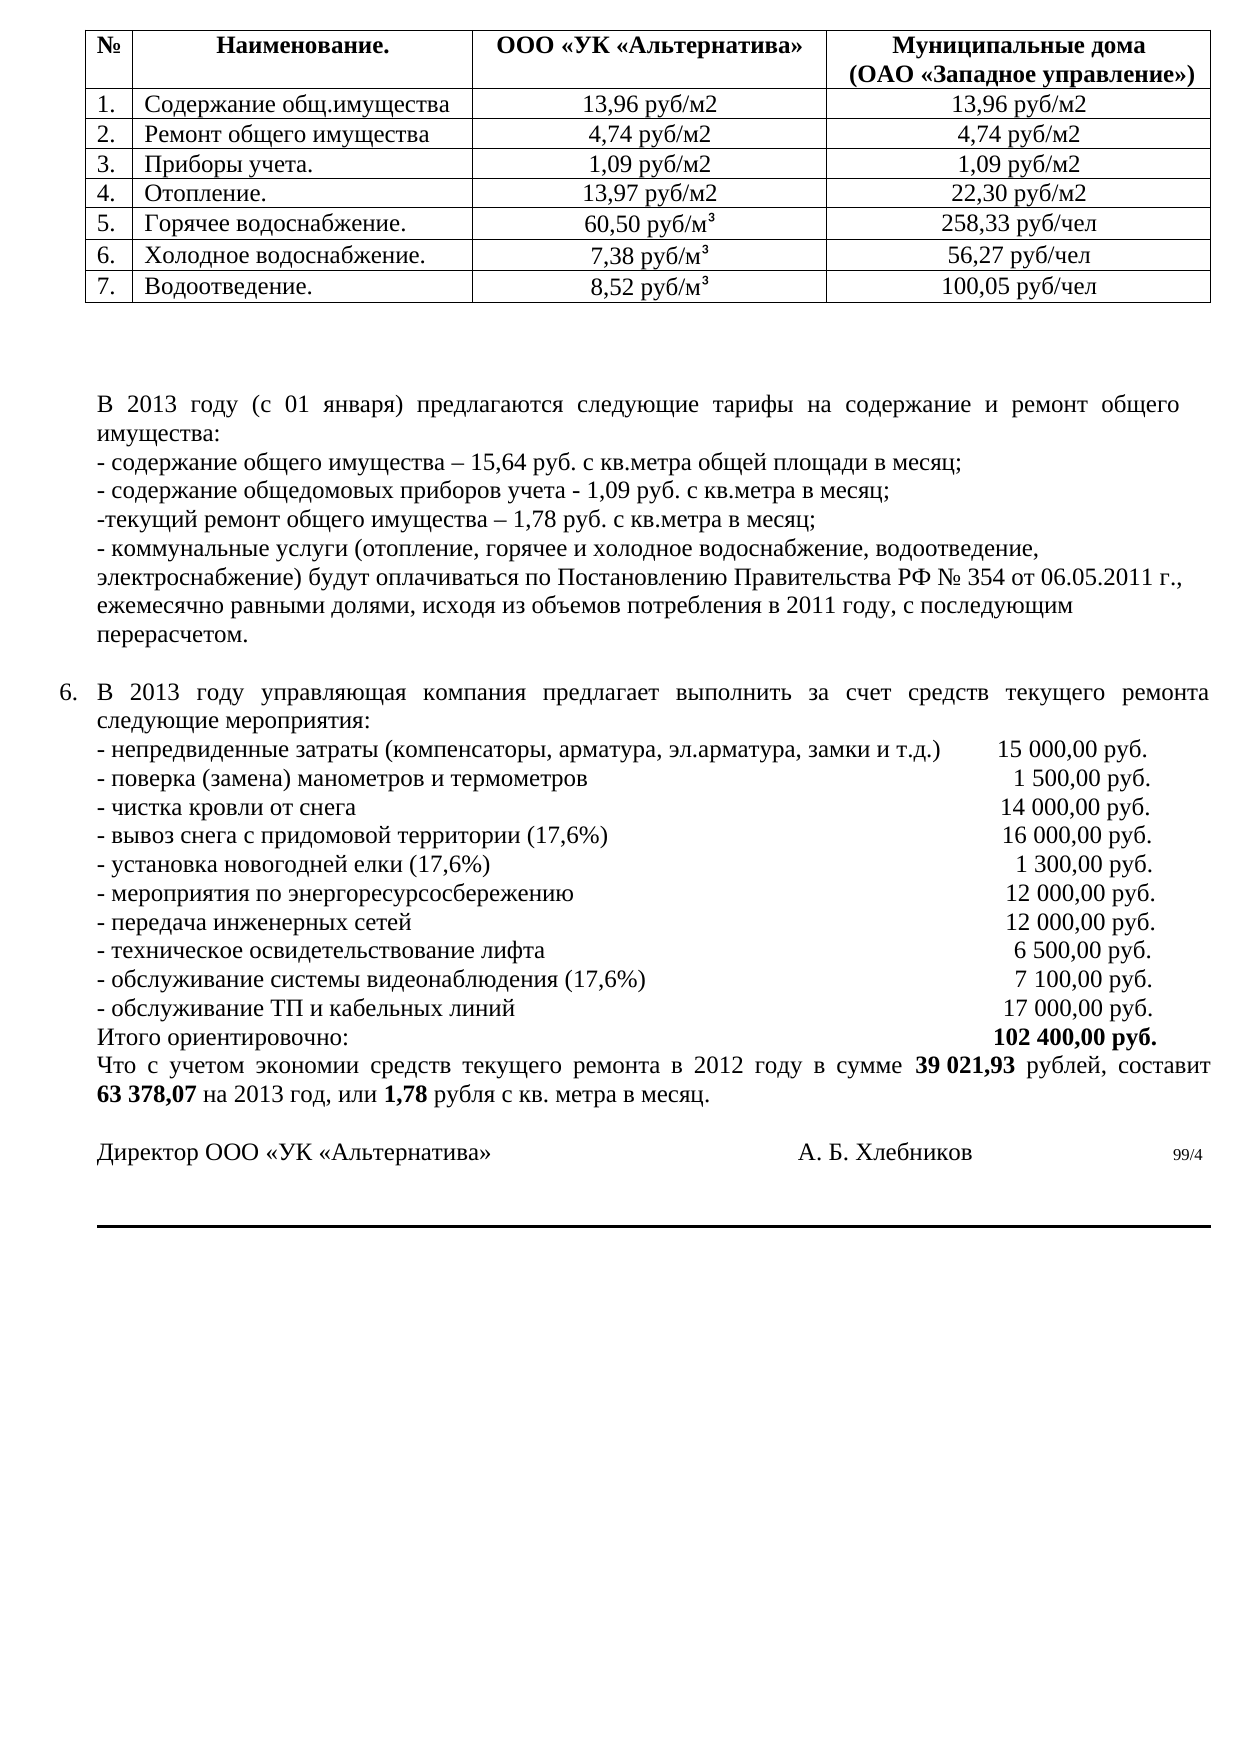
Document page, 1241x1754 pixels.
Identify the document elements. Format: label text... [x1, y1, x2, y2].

table_cell 8,52 руб/м³ [473, 271, 826, 302]
list Что с учетом экономии средств текущего ремонта в 2012 году в сумме 39 021,93 рублей, составит 63 378,07 на 2013 год, или 1,78 рубля с кв. метра в месяц. [97, 1051, 1211, 1108]
list - установка новогодней елки (17,6%) 1 300,00 руб. [97, 849, 1211, 878]
table_cell Содержание общ.имущества [133, 89, 472, 118]
table_cell Ремонт общего имущества [133, 119, 472, 148]
table_cell 56,27 руб/чел [827, 240, 1210, 270]
table_cell 1,09 руб/м2 [827, 149, 1210, 177]
table_cell 13,96 руб/м2 [473, 89, 826, 118]
list В 2013 году (с 01 января) предлагаются следующие тарифы на содержание и ремонт общего имущества: [97, 389, 1181, 447]
table_header Муниципальные дома (ОАО «Западное управление») [827, 31, 1210, 88]
table_cell Холодное водоснабжение. [133, 240, 472, 270]
list - обслуживание ТП и кабельных линий 17 000,00 руб. [97, 993, 1211, 1022]
table_cell 7. [86, 271, 132, 302]
table_cell Приборы учета. [133, 149, 472, 177]
list В 2013 году управляющая компания предлагает выполнить за счет средств текущего ремонта следующие мероприятия: [59, 677, 1211, 734]
table_cell Отопление. [133, 179, 472, 207]
table_cell 7,38 руб/м³ [473, 240, 826, 270]
list - вывоз снега с придомовой территории (17,6%) 16 000,00 руб. [97, 821, 1211, 849]
list -текущий ремонт общего имущества – 1,78 руб. с кв.метра в месяц; [97, 504, 1181, 533]
table_cell 6. [86, 240, 132, 270]
table_cell 13,97 руб/м2 [473, 179, 826, 207]
table_cell 1,09 руб/м2 [473, 149, 826, 177]
table_cell 2. [86, 119, 132, 148]
list - передача инженерных сетей 12 000,00 руб. [97, 907, 1211, 936]
list - коммунальные услуги (отопление, горячее и холодное водоснабжение, водоотведение, электроснабжение) будут оплачиваться по Постановлению Правительства РФ № 354 от 06.05.2011 г., ежемесячно равными долями, исходя из объемов потребления в 2011 году, с последующим перерасчетом. [97, 533, 1211, 648]
table_cell 13,96 руб/м2 [827, 89, 1210, 118]
list Итого ориентировочно: 102 400,00 руб. [97, 1022, 1211, 1051]
table_cell 258,33 руб/чел [827, 208, 1210, 239]
table_header Наименование. [133, 31, 472, 88]
table_cell 1. [86, 89, 132, 118]
table_cell 4. [86, 179, 132, 207]
table_cell 4,74 руб/м2 [473, 119, 826, 148]
list - непредвиденные затраты (компенсаторы, арматура, эл.арматура, замки и т.д.) 15 000,00 руб. [97, 734, 1211, 763]
list - поверка (замена) манометров и термометров 1 500,00 руб. [97, 763, 1211, 792]
table_header № [86, 31, 132, 88]
table_cell 60,50 руб/м³ [473, 208, 826, 239]
list - содержание общего имущества – 15,64 руб. с кв.метра общей площади в месяц; [97, 447, 1181, 476]
list - обслуживание системы видеонаблюдения (17,6%) 7 100,00 руб. [97, 964, 1211, 993]
table_cell 4,74 руб/м2 [827, 119, 1210, 148]
list - содержание общедомовых приборов учета - 1,09 руб. с кв.метра в месяц; [97, 476, 1181, 504]
list - техническое освидетельствование лифта 6 500,00 руб. [97, 936, 1211, 964]
list Директор ООО «УК «Альтернатива» А. Б. Хлебников 99/4 [97, 1137, 1211, 1166]
table_cell 22,30 руб/м2 [827, 179, 1210, 207]
list - чистка кровли от снега 14 000,00 руб. [97, 792, 1211, 821]
table_cell 5. [86, 208, 132, 239]
list - мероприятия по энергоресурсосбережению 12 000,00 руб. [97, 878, 1211, 907]
table_cell 3. [86, 149, 132, 177]
table_header ООО «УК «Альтернатива» [473, 31, 826, 88]
table_cell 100,05 руб/чел [827, 271, 1210, 302]
table_cell Водоотведение. [133, 271, 472, 302]
table_cell Горячее водоснабжение. [133, 208, 472, 239]
